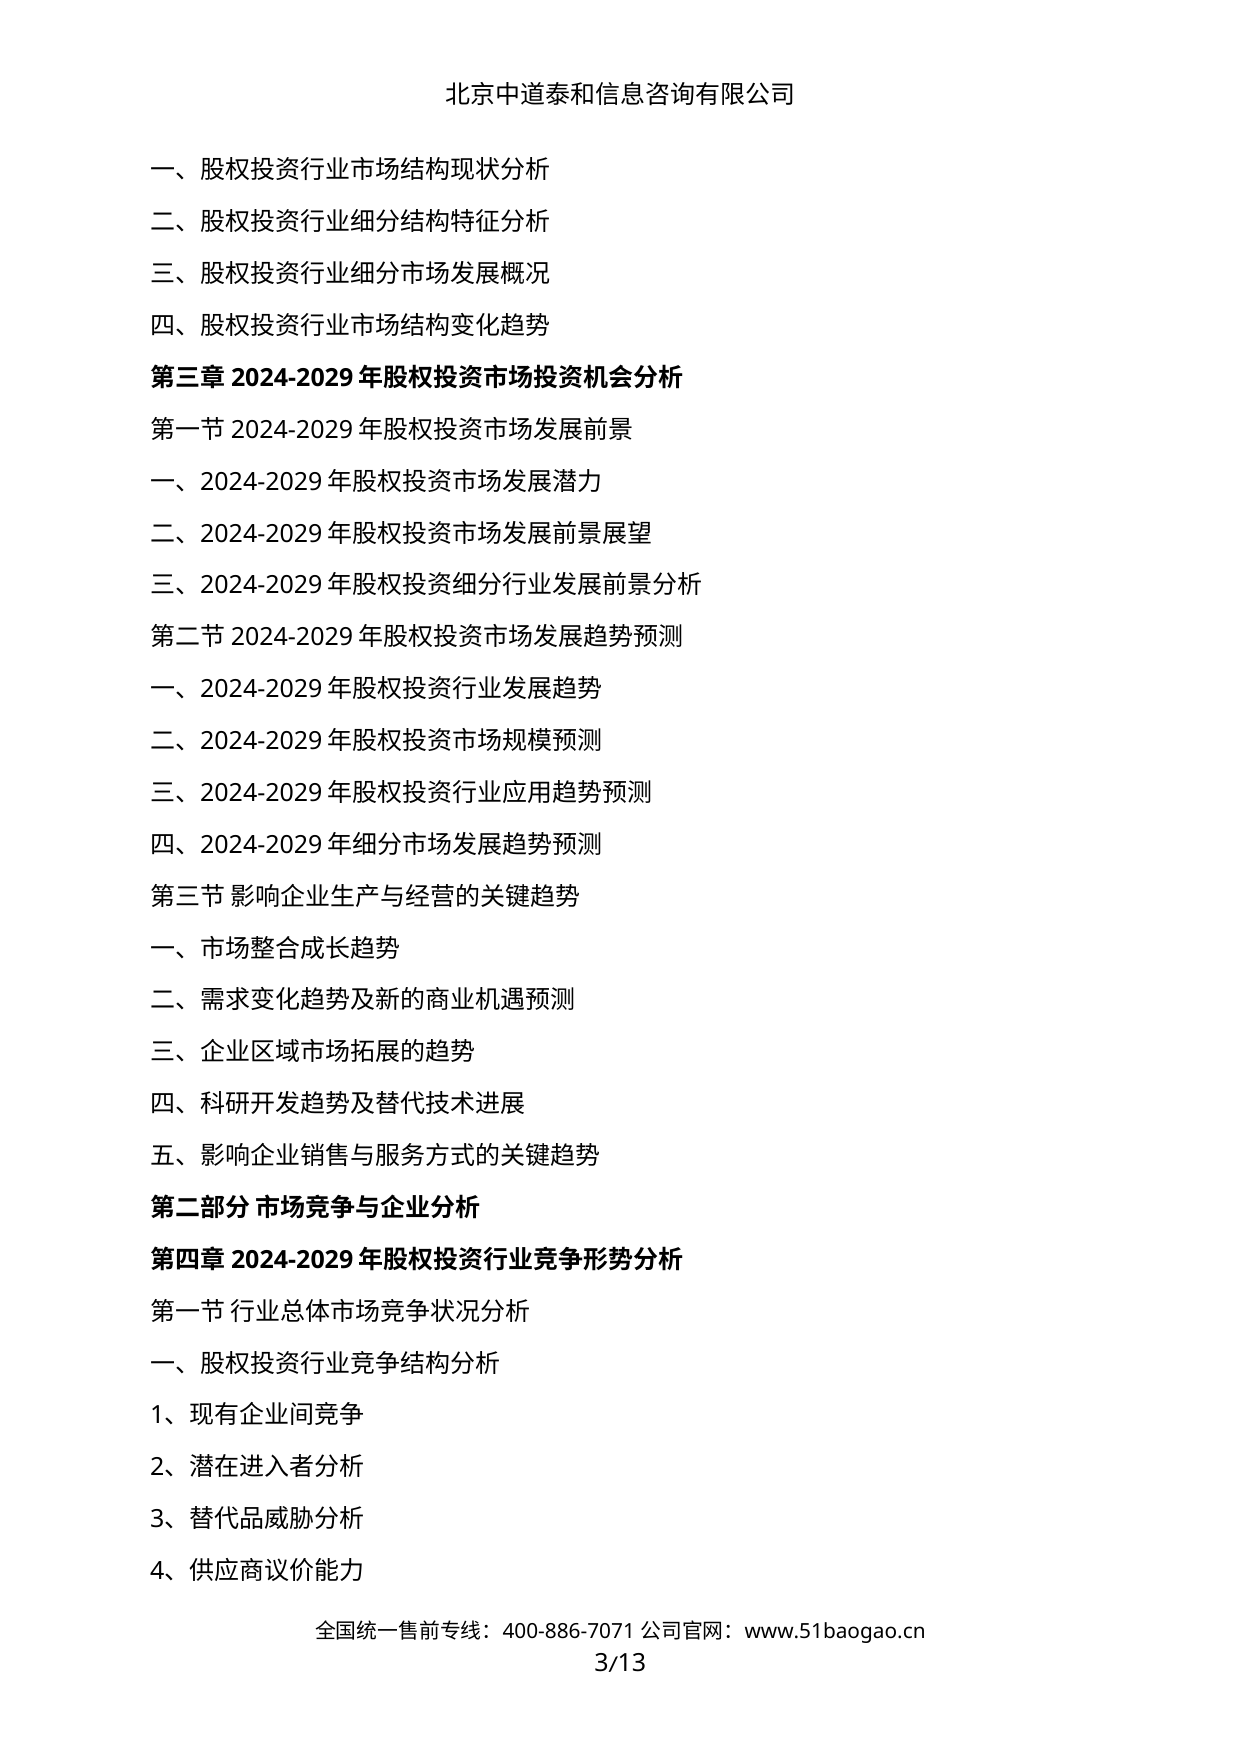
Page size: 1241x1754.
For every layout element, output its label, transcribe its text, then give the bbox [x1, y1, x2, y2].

text 4、供应商议价能力 [150, 1551, 1090, 1587]
text 一、2024-2029年股权投资行业发展趋势 [150, 669, 1090, 705]
text 一、股权投资行业市场结构现状分析 [150, 150, 1090, 186]
text 第三章 2024-2029年股权投资市场投资机会分析 [150, 357, 1090, 394]
text 二、股权投资行业细分结构特征分析 [150, 202, 1090, 238]
text 3、替代品威胁分析 [150, 1499, 1090, 1535]
text 一、市场整合成长趋势 [150, 928, 1090, 964]
text 第一节 2024-2029年股权投资市场发展前景 [150, 409, 1090, 446]
text 1、现有企业间竞争 [150, 1395, 1090, 1431]
text 第一节 行业总体市场竞争状况分析 [150, 1291, 1090, 1327]
text 三、2024-2029年股权投资行业应用趋势预测 [150, 772, 1090, 809]
text 第二节 2024-2029年股权投资市场发展趋势预测 [150, 617, 1090, 653]
text 四、股权投资行业市场结构变化趋势 [150, 306, 1090, 342]
text 三、企业区域市场拓展的趋势 [150, 1032, 1090, 1068]
text 三、股权投资行业细分市场发展概况 [150, 254, 1090, 290]
text 三、2024-2029年股权投资细分行业发展前景分析 [150, 565, 1090, 601]
text 2、潜在进入者分析 [150, 1447, 1090, 1483]
text 第三节 影响企业生产与经营的关键趋势 [150, 876, 1090, 912]
text 第四章 2024-2029年股权投资行业竞争形势分析 [150, 1239, 1090, 1276]
text 四、科研开发趋势及替代技术进展 [150, 1084, 1090, 1120]
text 四、2024-2029年细分市场发展趋势预测 [150, 824, 1090, 861]
text 一、2024-2029年股权投资市场发展潜力 [150, 461, 1090, 497]
text 二、2024-2029年股权投资市场规模预测 [150, 721, 1090, 757]
text 二、2024-2029年股权投资市场发展前景展望 [150, 513, 1090, 549]
text 第二部分 市场竞争与企业分析 [150, 1187, 1090, 1224]
text 二、需求变化趋势及新的商业机遇预测 [150, 980, 1090, 1016]
text 五、影响企业销售与服务方式的关键趋势 [150, 1136, 1090, 1172]
text 一、股权投资行业竞争结构分析 [150, 1343, 1090, 1379]
